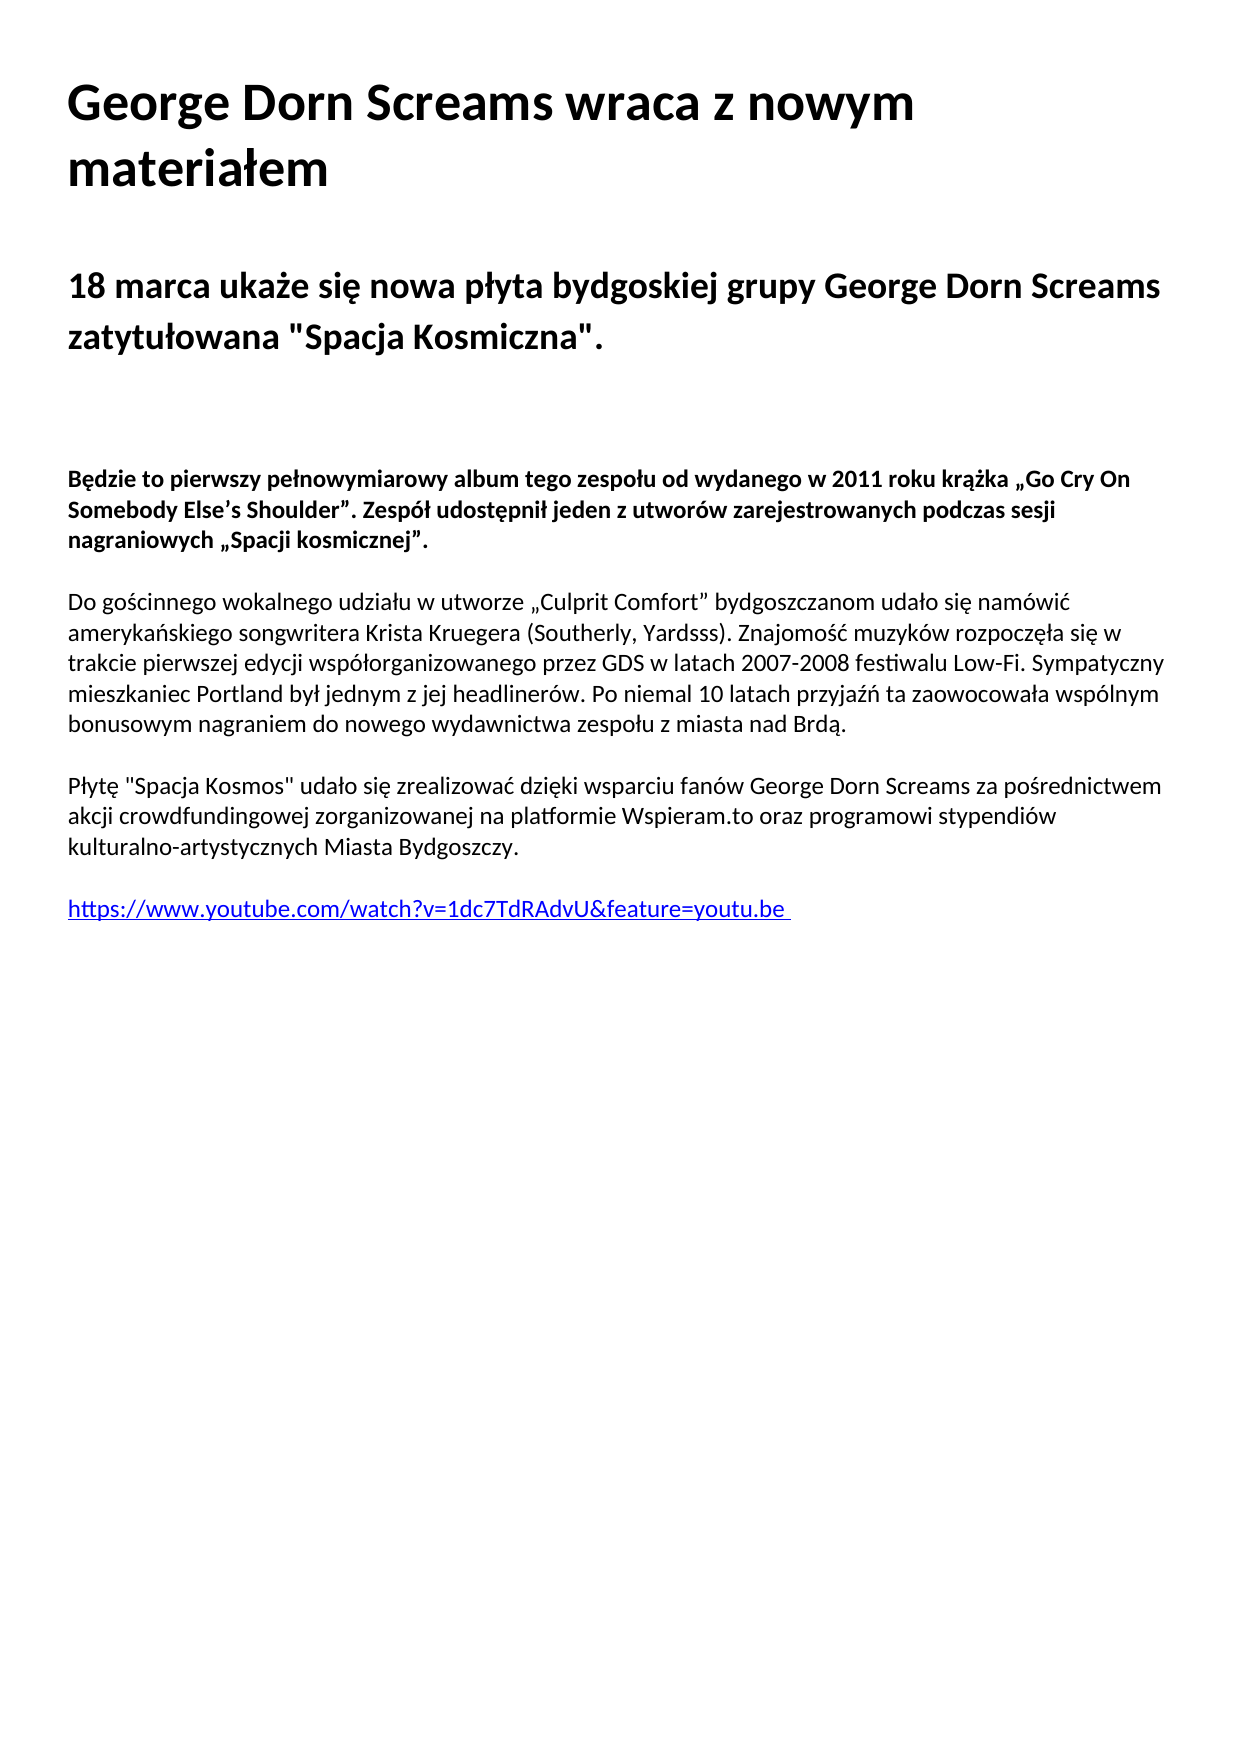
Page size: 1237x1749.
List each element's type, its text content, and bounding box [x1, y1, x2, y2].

text George Dorn Screams wraca z nowym materiałem [68, 68, 1169, 200]
text Do gościnnego wokalnego udziału w utworze „Culprit Comfort” bydgoszczanom udało się namówić amerykańskiego songwritera Krista Kruegera (Southerly, Yardsss). Znajomość muzyków rozpoczęła się w trakcie pierwszej edycji współorganizowanego przez GDS w latach 2007-2008 festiwalu Low-Fi. Sympatyczny mieszkaniec Portland był jednym z jej headlinerów. Po niemal 10 latach przyjaźń ta zaowocowała wspólnym bonusowym nagraniem do nowego wydawnictwa zespołu z miasta nad Brdą. [68, 586, 1169, 739]
text 18 marca ukaże się nowa płyta bydgoskiej grupy George Dorn Screams zatytułowana "Spacja Kosmiczna". [68, 262, 1169, 359]
text https://www.youtube.com/watch?v=1dc7TdRAdvU&feature=youtu.be [68, 893, 1169, 923]
text Płytę "Spacja Kosmos" udało się zrealizować dzięki wsparciu fanów George Dorn Screams za pośrednictwem akcji crowdfundingowej zorganizowanej na platformie Wspieram.to oraz programowi stypendiów kulturalno-artystycznych Miasta Bydgoszczy. [68, 770, 1169, 862]
text Będzie to pierwszy pełnowymiarowy album tego zespołu od wydanego w 2011 roku krążka „Go Cry On Somebody Else’s Shoulder”. Zespół udostępnił jeden z utworów zarejestrowanych podczas sesji nagraniowych „Spacji kosmicznej”. [68, 463, 1169, 555]
